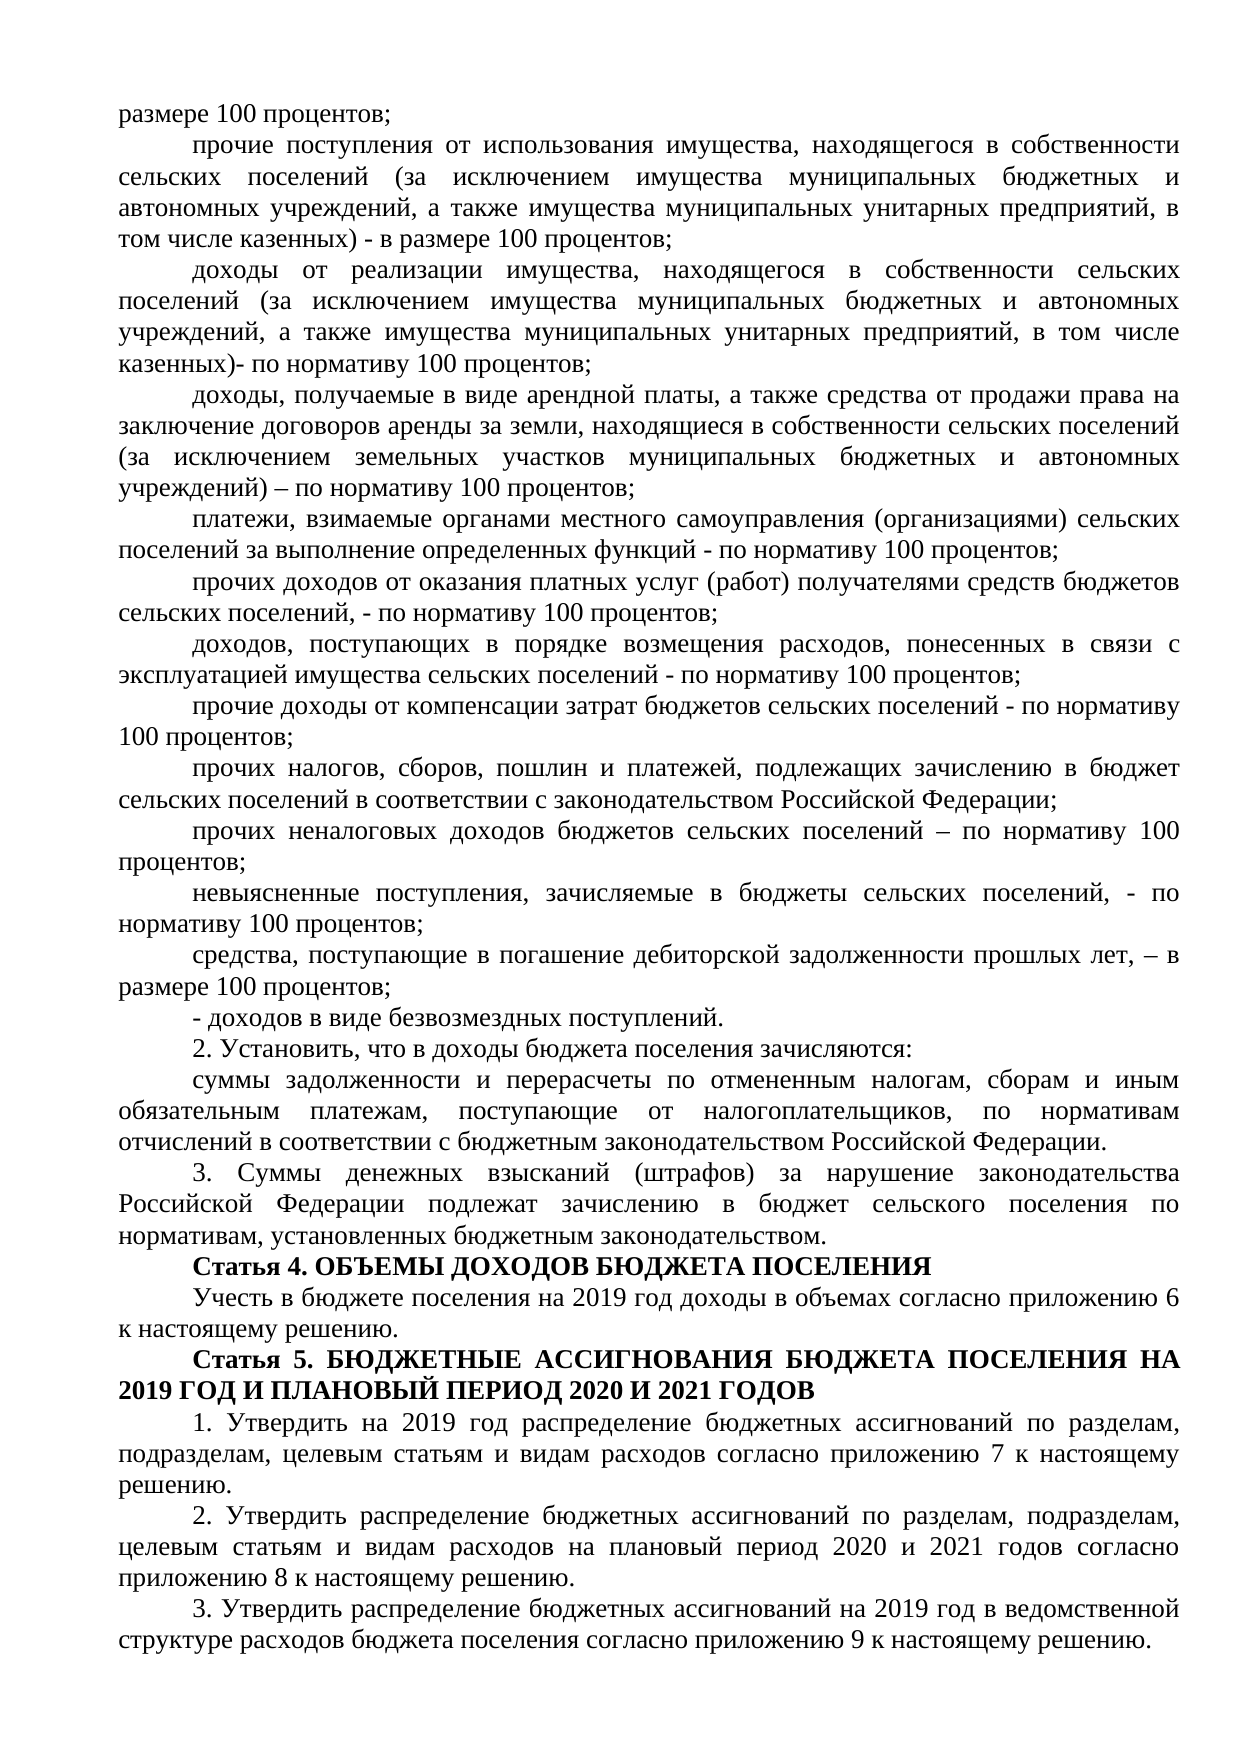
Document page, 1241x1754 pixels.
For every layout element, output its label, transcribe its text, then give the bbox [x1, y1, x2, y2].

text прочих доходов от оказания платных услуг (работ) получателями средств бюджетов сельских поселений, - по нормативу 100 процентов; [118, 565, 1181, 627]
text 3. Утвердить распределение бюджетных ассигнований на 2019 год в ведомственной структуре расходов бюджета поселения согласно приложению 9 к настоящему решению. [118, 1592, 1181, 1655]
text доходы от реализации имущества, находящегося в собственности сельских поселений (за исключением имущества муниципальных бюджетных и автономных учреждений, а также имущества муниципальных унитарных предприятий, в том числе казенных)- по нормативу 100 процентов; [118, 253, 1181, 378]
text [118, 97, 1181, 129]
text Статья 4. ОБЪЕМЫ ДОХОДОВ БЮДЖЕТА ПОСЕЛЕНИЯ [118, 1250, 1181, 1281]
text невыясненные поступления, зачисляемые в бюджеты сельских поселений, - по нормативу 100 процентов; [118, 876, 1181, 938]
text доходы, получаемые в виде арендной платы, а также средства от продажи права на заключение договоров аренды за земли, находящиеся в собственности сельских поселений (за исключением земельных участков муниципальных бюджетных и автономных учреждений) – по нормативу 100 процентов; [118, 378, 1181, 502]
text 2. Утвердить распределение бюджетных ассигнований по разделам, подразделам, целевым статьям и видам расходов на плановый период 2020 и 2021 годов согласно приложению 8 к настоящему решению. [118, 1499, 1181, 1592]
text средства, поступающие в погашение дебиторской задолженности прошлых лет, – в размере 100 процентов; [118, 938, 1181, 1001]
text 1. Утвердить на 2019 год распределение бюджетных ассигнований по разделам, подразделам, целевым статьям и видам расходов согласно приложению 7 к настоящему решению. [118, 1406, 1181, 1499]
text суммы задолженности и перерасчеты по отмененным налогам, сборам и иным обязательным платежам, поступающие от налогоплательщиков, по нормативам отчислений в соответствии с бюджетным законодательством Российской Федерации. [118, 1063, 1181, 1156]
text платежи, взимаемые органами местного самоуправления (организациями) сельских поселений за выполнение определенных функций - по нормативу 100 процентов; [118, 502, 1181, 565]
text 2. Установить, что в доходы бюджета поселения зачисляются: [118, 1032, 1181, 1063]
text прочие поступления от использования имущества, находящегося в собственности сельских поселений (за исключением имущества муниципальных бюджетных и автономных учреждений, а также имущества муниципальных унитарных предприятий, в том числе казенных) - в размере 100 процентов; [118, 129, 1181, 253]
text Учесть в бюджете поселения на 2019 год доходы в объемах согласно приложению 6 к настоящему решению. [118, 1281, 1181, 1343]
text прочие доходы от компенсации затрат бюджетов сельских поселений - по нормативу 100 процентов; [118, 689, 1181, 752]
text доходов, поступающих в порядке возмещения расходов, понесенных в связи с эксплуатацией имущества сельских поселений - по нормативу 100 процентов; [118, 627, 1181, 689]
text прочих налогов, сборов, пошлин и платежей, подлежащих зачислению в бюджет сельских поселений в соответствии с законодательством Российской Федерации; [118, 752, 1181, 814]
text прочих неналоговых доходов бюджетов сельских поселений – по нормативу 100 процентов; [118, 814, 1181, 876]
text Статья 5. БЮДЖЕТНЫЕ АССИГНОВАНИЯ БЮДЖЕТА ПОСЕЛЕНИЯ НА 2019 ГОД И ПЛАНОВЫЙ ПЕРИОД 2020 И 2021 ГОДОВ [118, 1343, 1181, 1406]
text - доходов в виде безвозмездных поступлений. [118, 1001, 1181, 1032]
text 3. Суммы денежных взысканий (штрафов) за нарушение законодательства Российской Федерации подлежат зачислению в бюджет сельского поселения по нормативам, установленных бюджетным законодательством. [118, 1156, 1181, 1250]
